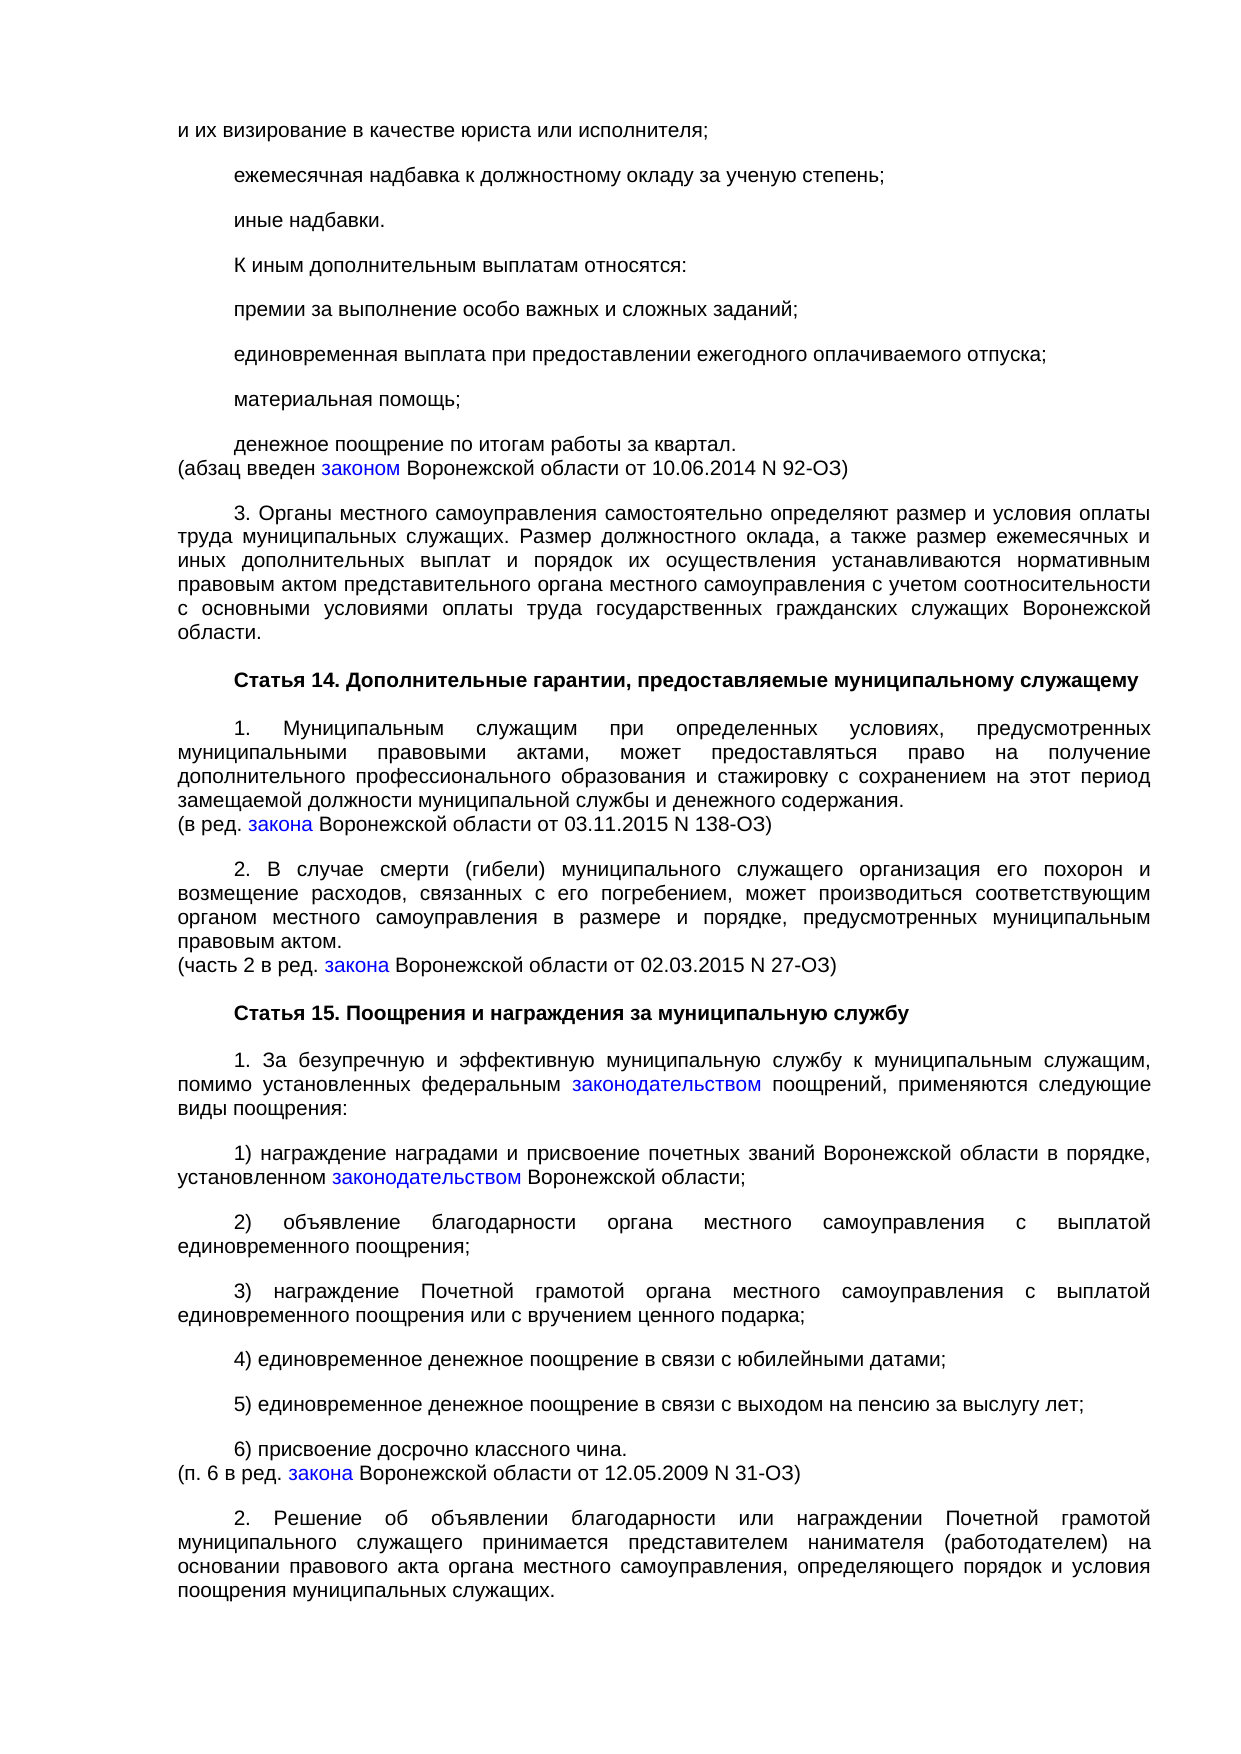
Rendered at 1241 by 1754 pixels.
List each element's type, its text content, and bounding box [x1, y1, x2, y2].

text иные надбавки. [177, 208, 1152, 232]
text 5) единовременное денежное поощрение в связи с выходом на пенсию за выслугу лет; [177, 1392, 1152, 1416]
text 2) объявление благодарности органа местного самоуправления с выплатой единовременного поощрения; [177, 1210, 1152, 1258]
text (абзац введен законом Воронежской области от 10.06.2014 N 92-ОЗ) [177, 456, 1152, 479]
text 3) награждение Почетной грамотой органа местного самоуправления с выплатой единовременного поощрения или с вручением ценного подарка; [177, 1278, 1152, 1326]
text 1. Муниципальным служащим при определенных условиях, предусмотренных муниципальными правовыми актами, может предоставляться право на получение дополнительного профессионального образования и стажировку с сохранением на этот период замещаемой должности муниципальной службы и денежного содержания. [177, 716, 1152, 812]
text К иным дополнительным выплатам относятся: [177, 252, 1152, 276]
text премии за выполнение особо важных и сложных заданий; [177, 297, 1152, 321]
text (часть 2 в ред. закона Воронежской области от 02.03.2015 N 27-ОЗ) [177, 952, 1152, 976]
text денежное поощрение по итогам работы за квартал. [177, 432, 1152, 456]
text материальная помощь; [177, 387, 1152, 411]
text единовременная выплата при предоставлении ежегодного оплачиваемого отпуска; [177, 342, 1152, 366]
text 1. За безупречную и эффективную муниципальную службу к муниципальным служащим, помимо установленных федеральным законодательством поощрений, применяются следующие виды поощрения: [177, 1048, 1152, 1120]
title Статья 14. Дополнительные гарантии, предоставляемые муниципальному служащему [177, 668, 1152, 692]
text (в ред. закона Воронежской области от 03.11.2015 N 138-ОЗ) [177, 812, 1152, 836]
title Статья 15. Поощрения и награждения за муниципальную службу [177, 1000, 1152, 1024]
text 3. Органы местного самоуправления самостоятельно определяют размер и условия оплаты труда муниципальных служащих. Размер должностного оклада, а также размер ежемесячных и иных дополнительных выплат и порядок их осуществления устанавливаются нормативным правовым актом представительного органа местного самоуправления с учетом соотносительности с основными условиями оплаты труда государственных гражданских служащих Воронежской области. [177, 500, 1152, 644]
text 1) награждение наградами и присвоение почетных званий Воронежской области в порядке, установленном законодательством Воронежской области; [177, 1141, 1152, 1189]
text 2. Решение об объявлении благодарности или награждении Почетной грамотой муниципального служащего принимается представителем нанимателя (работодателем) на основании правового акта органа местного самоуправления, определяющего порядок и условия поощрения муниципальных служащих. [177, 1506, 1152, 1601]
text 2. В случае смерти (гибели) муниципального служащего организация его похорон и возмещение расходов, связанных с его погребением, может производиться соответствующим органом местного самоуправления в размере и порядке, предусмотренных муниципальным правовым актом. [177, 857, 1152, 952]
text ежемесячная надбавка к должностному окладу за ученую степень; [177, 163, 1152, 187]
text (п. 6 в ред. закона Воронежской области от 12.05.2009 N 31-ОЗ) [177, 1461, 1152, 1485]
text 4) единовременное денежное поощрение в связи с юбилейными датами; [177, 1347, 1152, 1371]
text 6) присвоение досрочно классного чина. [177, 1437, 1152, 1461]
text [177, 118, 1152, 142]
